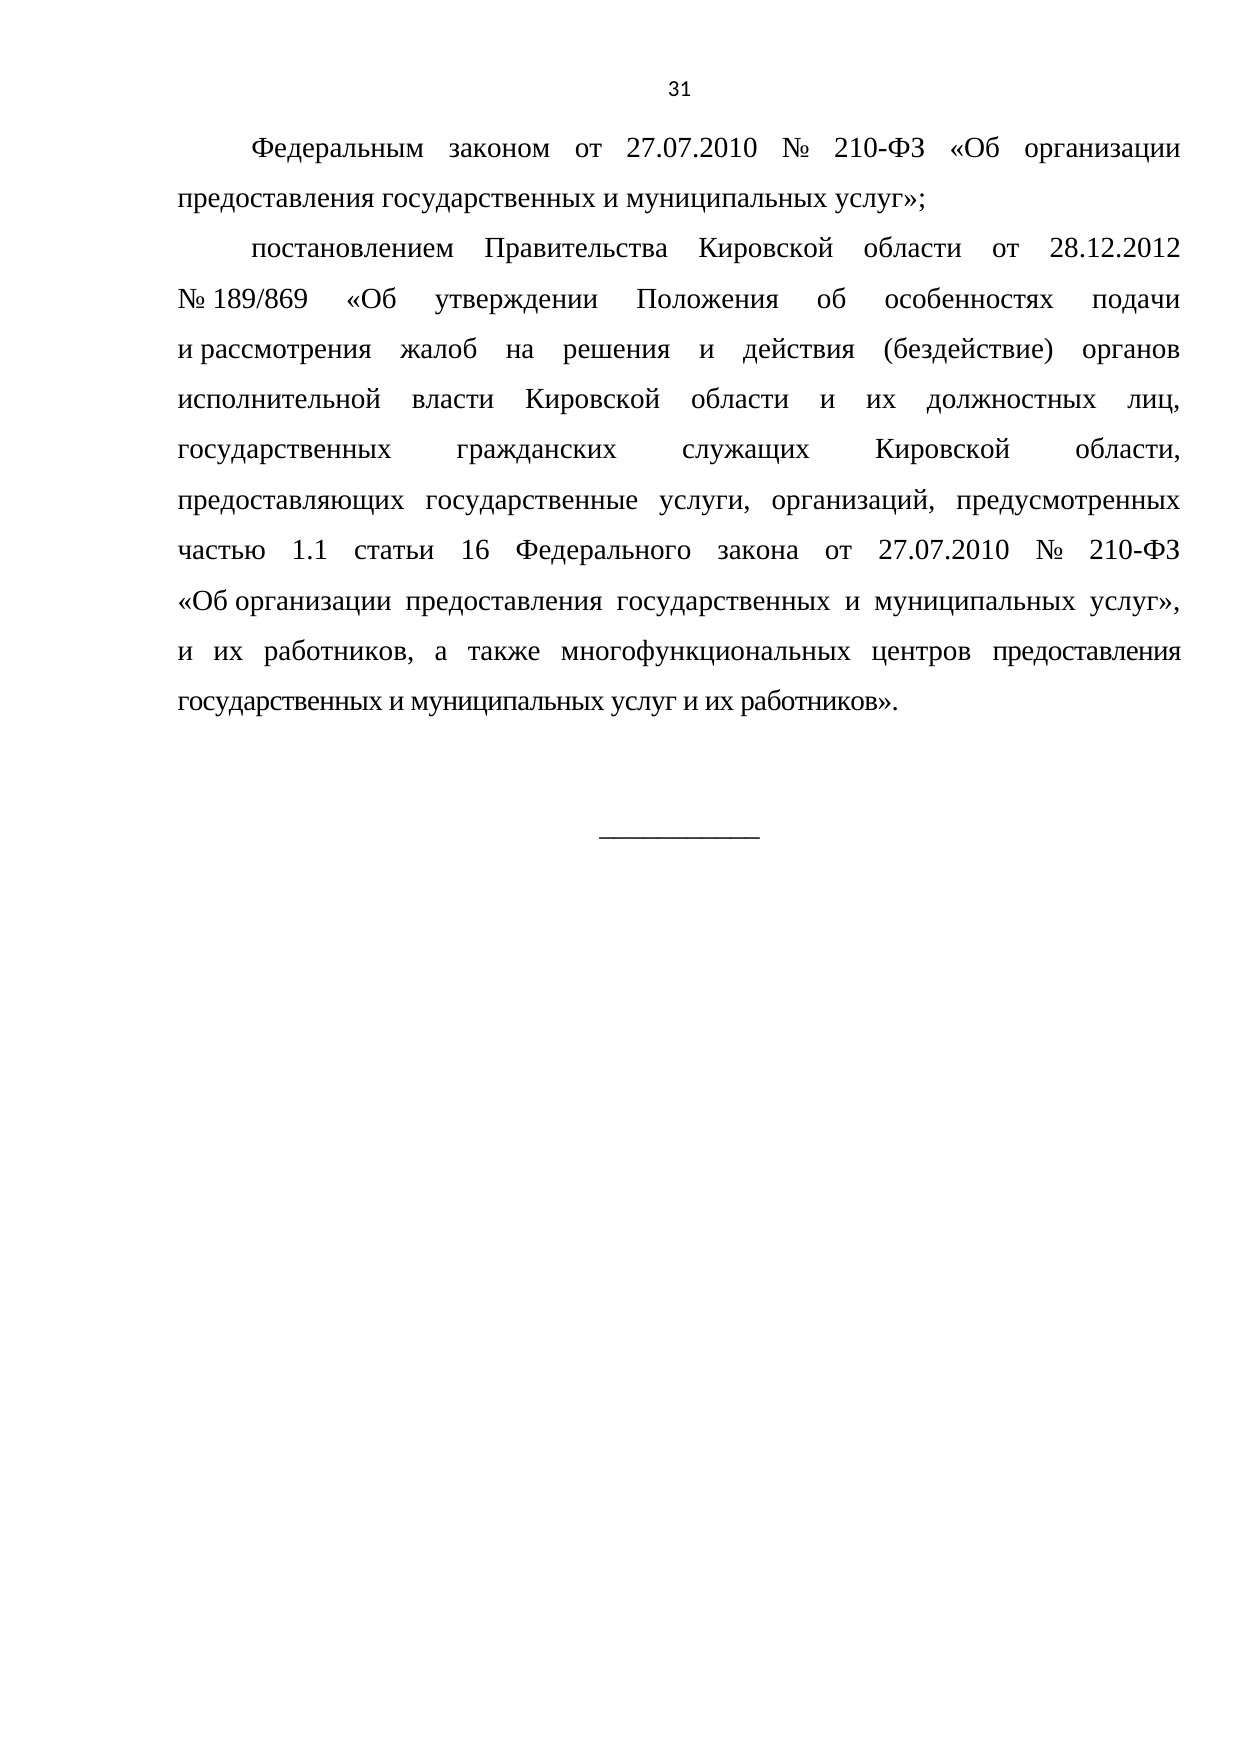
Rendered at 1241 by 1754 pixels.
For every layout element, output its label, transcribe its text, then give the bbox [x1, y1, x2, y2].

text Федеральным законом от 27.07.2010 № 210-ФЗ «Об организации предоставления государственных и муниципальных услуг»; [177, 130, 1181, 214]
text постановлением Правительства Кировской области от 28.12.2012 № 189/869 «Об утверждении Положения об особенностях подачи и рассмотрения жалоб на решения и действия (бездействие) органов исполнительной власти Кировской области и их должностных лиц, государственных гражданских служащих Кировской области, предоставляющих государственные услуги, организаций, предусмотренных частью 1.1 статьи 16 Федерального закона от 27.07.2010 № 210-ФЗ «Об организации предоставления государственных и муниципальных услуг», и их работников, а также многофункциональных центров предоставления государственных и муниципальных услуг и их работников». [177, 230, 1181, 717]
text ___________ [177, 808, 1181, 842]
